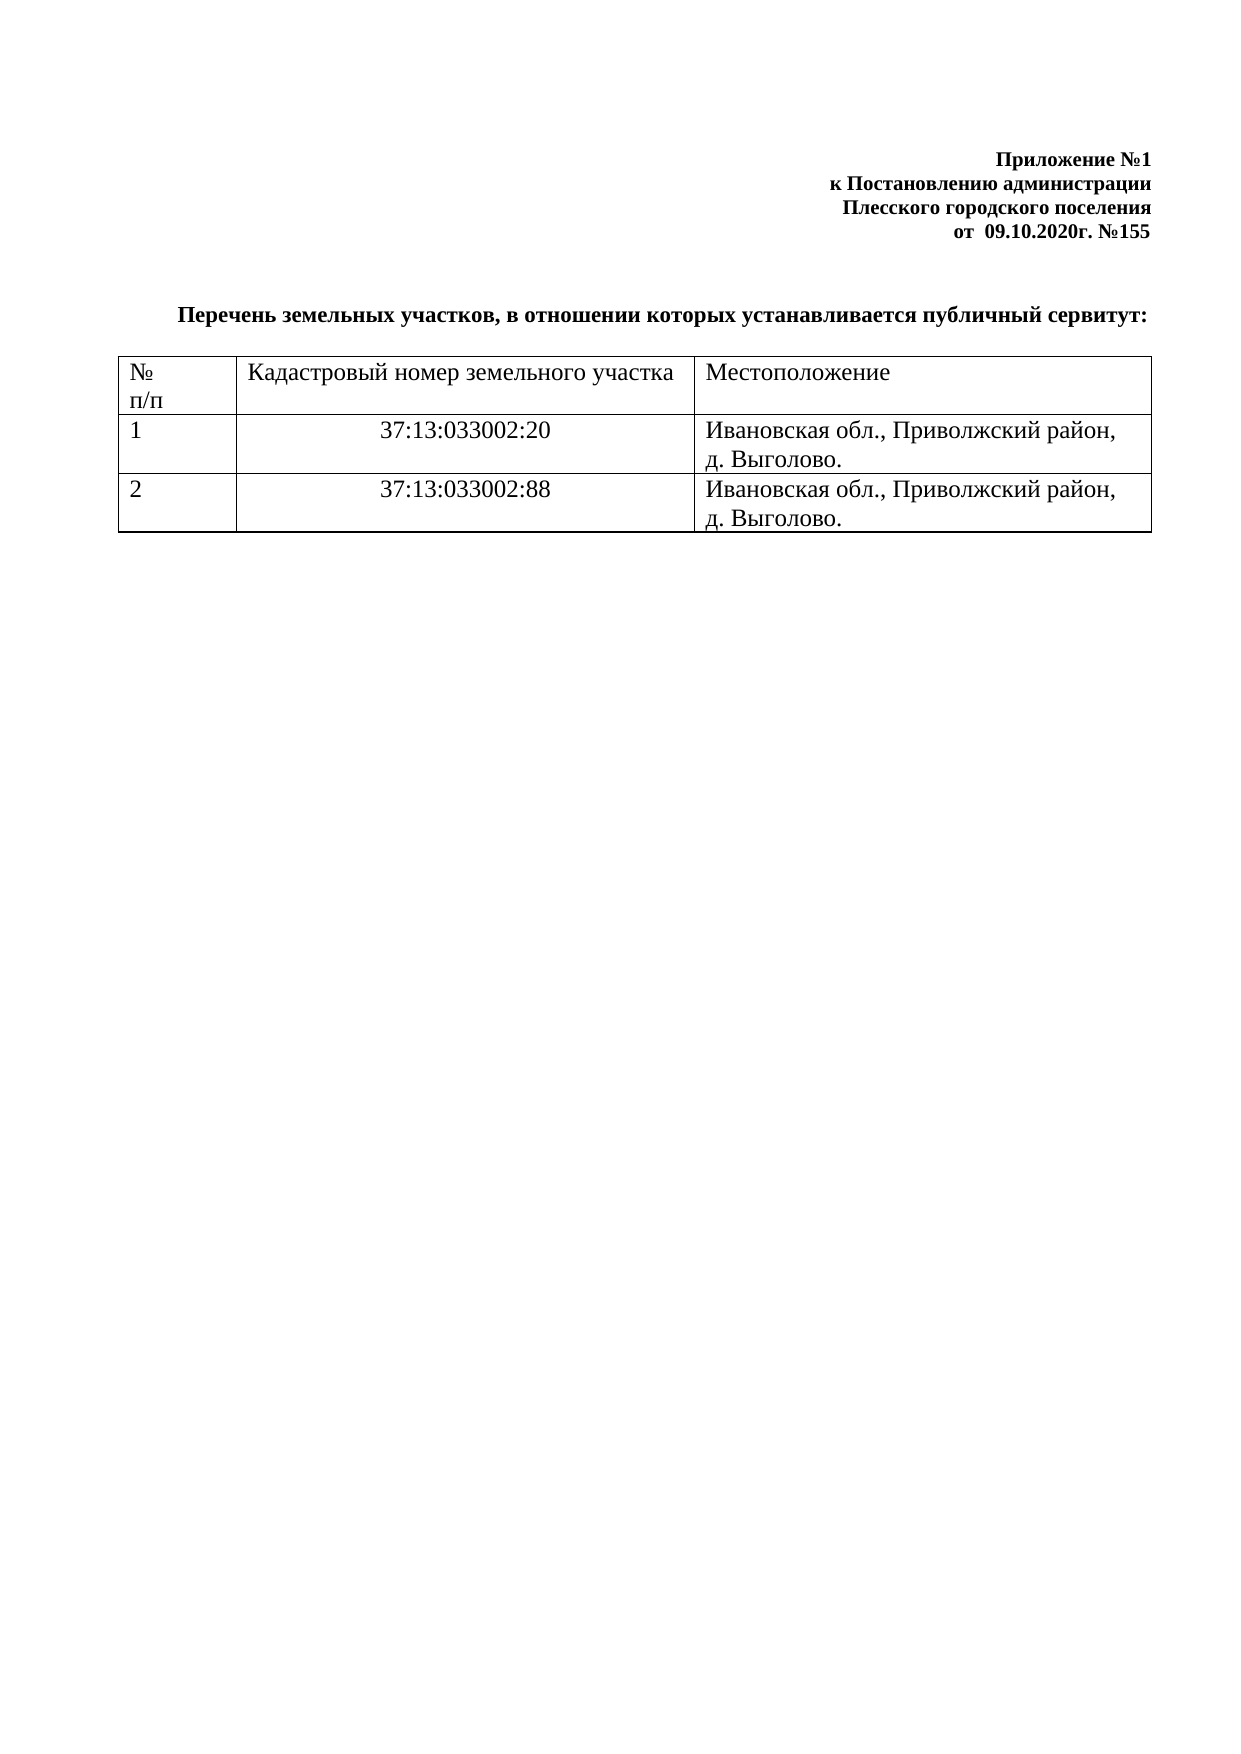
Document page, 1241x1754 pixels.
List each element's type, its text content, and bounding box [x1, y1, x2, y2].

table_cell 37:13:033002:88 [237, 474, 694, 531]
text к Постановлению администрации [177, 171, 1152, 195]
table_cell 1 [119, 415, 236, 473]
table_cell Ивановская обл., Приволжский район, д. Выголово. [695, 474, 1151, 531]
text от 09.10.2020г. №155 [177, 219, 1152, 243]
text Приложение №1 [177, 147, 1152, 171]
table_cell 2 [119, 474, 236, 531]
table_header № п/п [119, 357, 236, 414]
table_cell 37:13:033002:20 [237, 415, 694, 473]
table_cell Ивановская обл., Приволжский район, д. Выголово. [695, 415, 1151, 473]
text Перечень земельных участков, в отношении которых устанавливается публичный сервитут: [177, 301, 1152, 327]
text Плесского городского поселения [177, 195, 1152, 219]
table_header Кадастровый номер земельного участка [237, 357, 694, 414]
table_header Местоположение [695, 357, 1151, 414]
